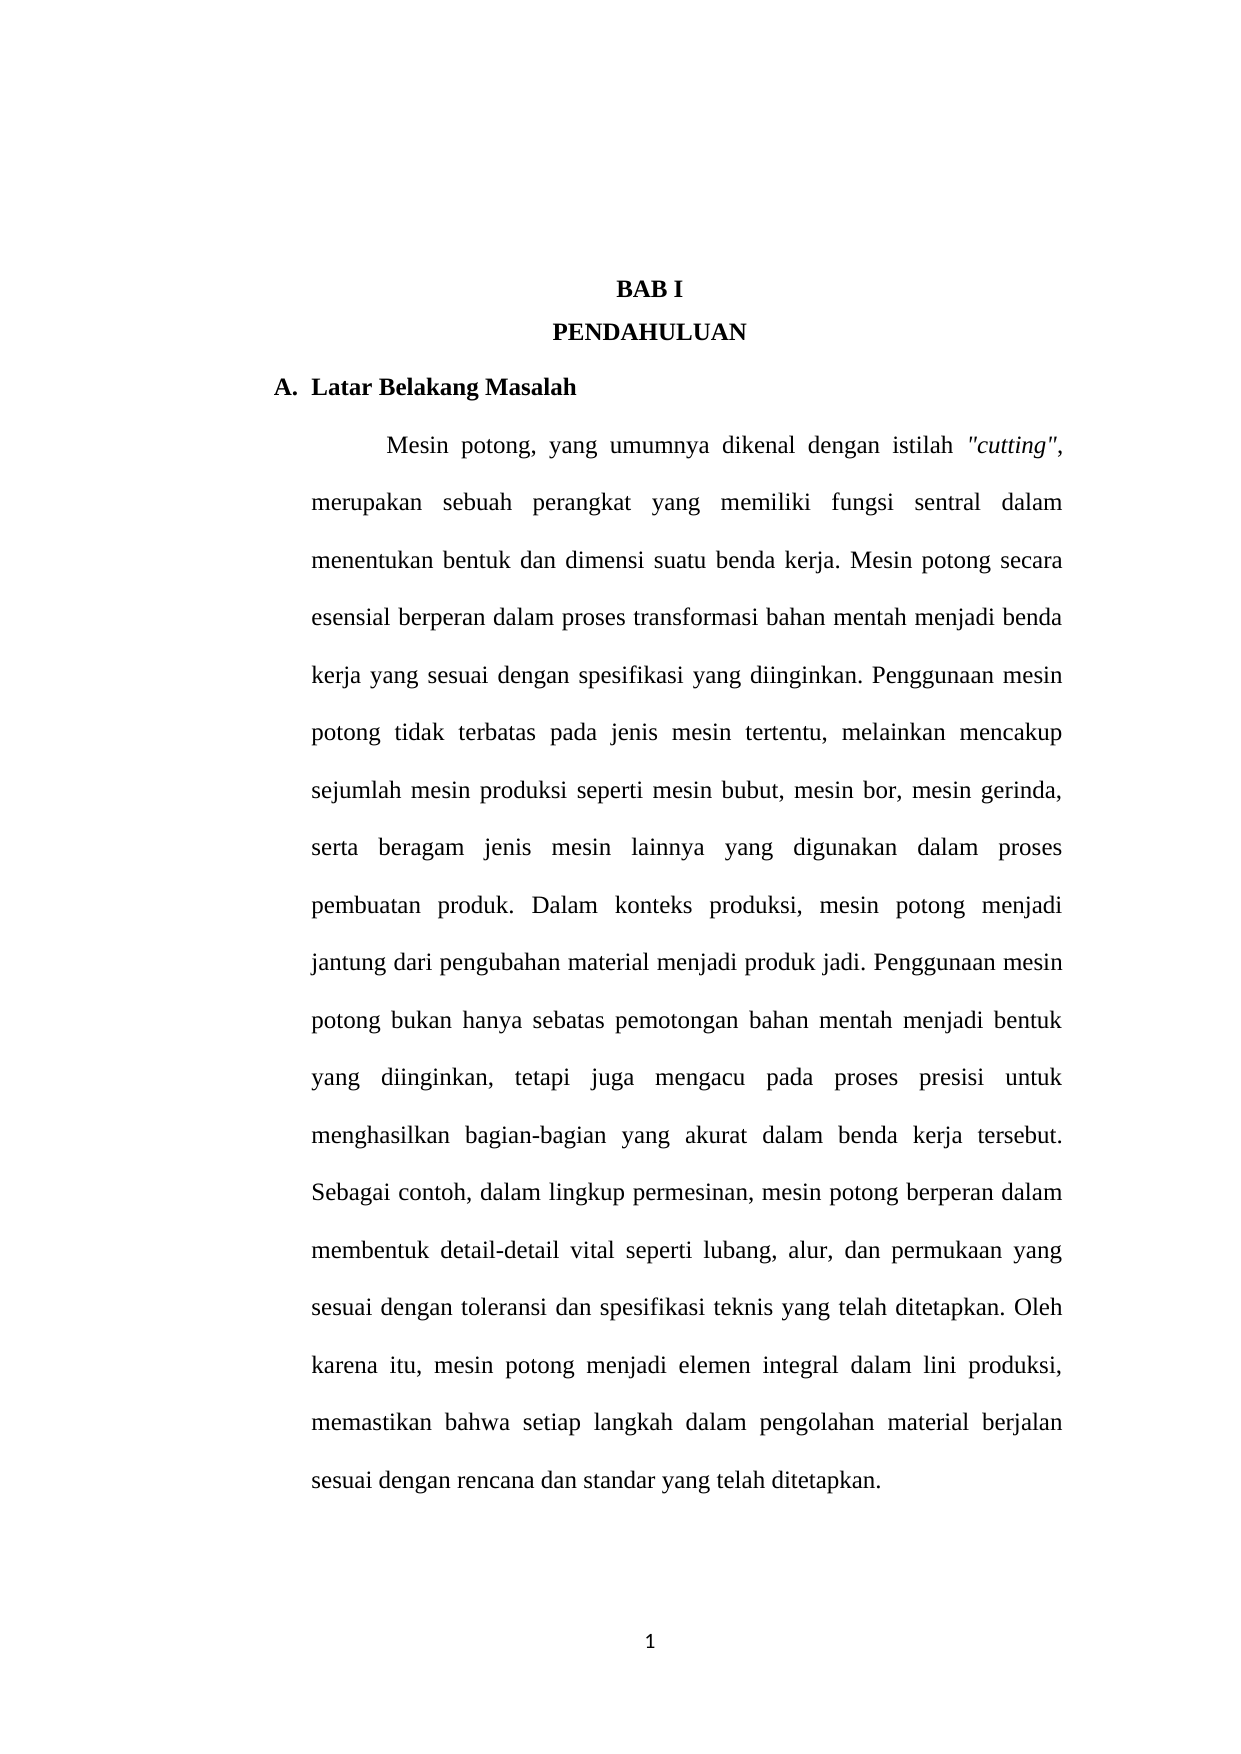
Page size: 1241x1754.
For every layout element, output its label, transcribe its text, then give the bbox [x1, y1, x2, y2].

subtitle BAB I PENDAHULUAN [236, 274, 1063, 346]
list Mesin potong, yang umumnya dikenal dengan istilah "cutting", merupakan sebuah perangkat yang memiliki fungsi sentral dalam menentukan bentuk dan dimensi suatu benda kerja. Mesin potong secara esensial berperan dalam proses transformasi bahan mentah menjadi benda kerja yang sesuai dengan spesifikasi yang diinginkan. Penggunaan mesin potong tidak terbatas pada jenis mesin tertentu, melainkan mencakup sejumlah mesin produksi seperti mesin bubut, mesin bor, mesin gerinda, serta beragam jenis mesin lainnya yang digunakan dalam proses pembuatan produk. Dalam konteks produksi, mesin potong menjadi jantung dari pengubahan material menjadi produk jadi. Penggunaan mesin potong bukan hanya sebatas pemotongan bahan mentah menjadi bentuk yang diinginkan, tetapi juga mengacu pada proses presisi untuk menghasilkan bagian-bagian yang akurat dalam benda kerja tersebut. Sebagai contoh, dalam lingkup permesinan, mesin potong berperan dalam membentuk detail-detail vital seperti lubang, alur, dan permukaan yang sesuai dengan toleransi dan spesifikasi teknis yang telah ditetapkan. Oleh karena itu, mesin potong menjadi elemen integral dalam lini produksi, memastikan bahwa setiap langkah dalam pengolahan material berjalan sesuai dengan rencana dan standar yang telah ditetapkan. [311, 430, 1063, 1494]
list Latar Belakang Masalah [274, 372, 1063, 401]
